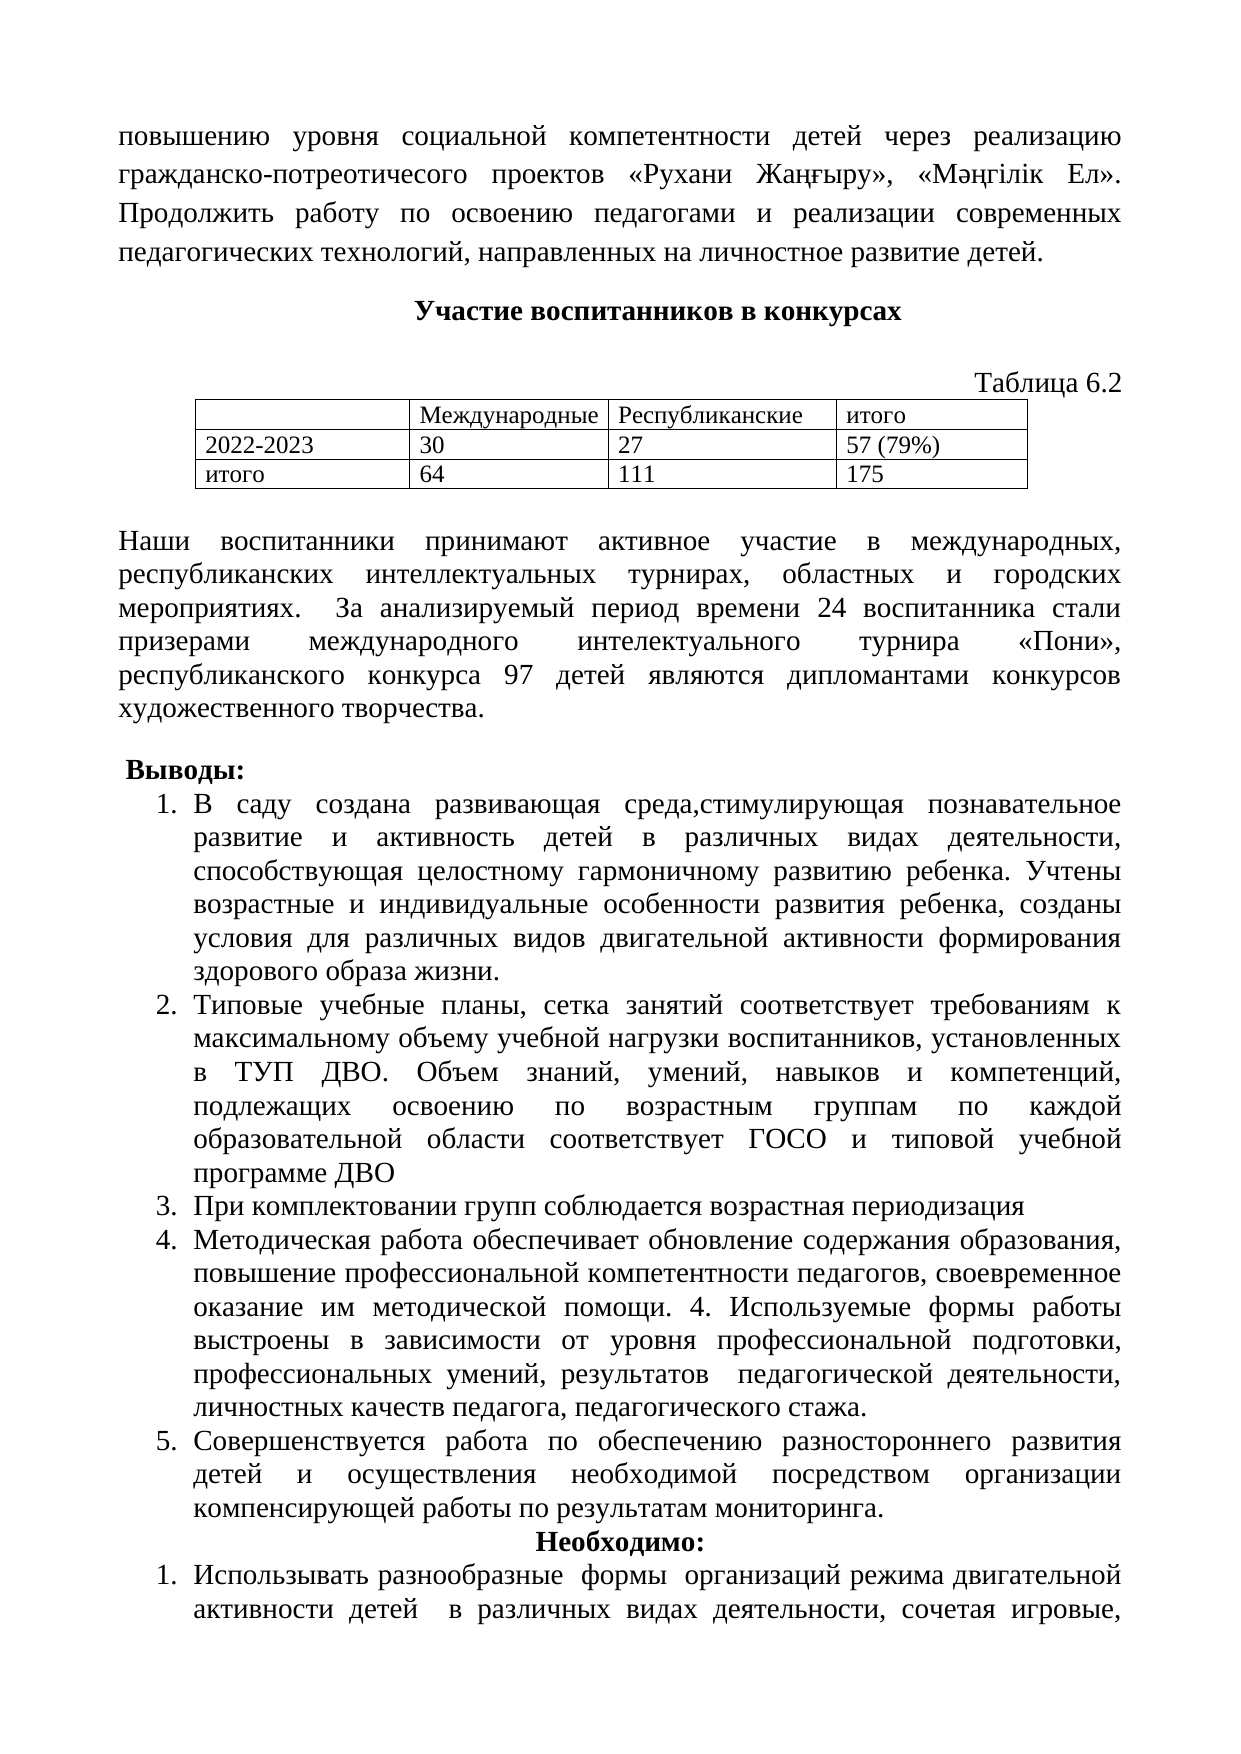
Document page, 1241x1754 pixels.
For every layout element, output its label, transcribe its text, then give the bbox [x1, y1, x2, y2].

text Выводы: [118, 752, 1122, 786]
text Необходимо: [118, 1524, 1122, 1557]
table_header [196, 400, 409, 429]
table_cell 27 [609, 430, 836, 458]
text Таблица 6.2 [118, 365, 1122, 399]
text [118, 118, 1122, 267]
table_cell 57 (79%) [837, 430, 1027, 458]
table_cell 64 [410, 460, 608, 488]
list В саду создана развивающая среда,стимулирующая познавательное развитие и активность детей в различных видах деятельности, способствующая целостному гармоничному развитию ребенка. Учтены возрастные и индивидуальные особенности развития ребенка, созданы условия для различных видов двигательной активности формирования здорового образа жизни. [156, 786, 1122, 987]
list Участие воспитанников в конкурсах [193, 293, 1122, 327]
text Наши воспитанники принимают активное участие в международных, республиканских интеллектуальных турнирах, областных и городских мероприятиях. За анализируемый период времени 24 воспитанника стали призерами международного интелектуального турнира «Пони», республиканского конкурса 97 детей являются дипломантами конкурсов художественного творчества. [118, 523, 1122, 724]
table_cell 30 [410, 430, 608, 458]
list Совершенствуется работа по обеспечению разностороннего развития детей и осуществления необходимой посредством организации компенсирующей работы по результатам мониторинга. [156, 1423, 1122, 1524]
table_cell 2022-2023 [196, 430, 409, 458]
table_header Республиканские [609, 400, 836, 429]
table_cell итого [196, 460, 409, 488]
table_header итого [837, 400, 1027, 429]
table_cell 111 [609, 460, 836, 488]
table_header Международные [410, 400, 608, 429]
list Методическая работа обеспечивает обновление содержания образования, повышение профессиональной компетентности педагогов, своевременное оказание им методической помощи. 4. Используемые формы работы выстроены в зависимости от уровня профессиональной подготовки, профессиональных умений, результатов педагогической деятельности, личностных качеств педагога, педагогического стажа. [156, 1222, 1122, 1423]
list Типовые учебные планы, сетка занятий соответствует требованиям к максимальному объему учебной нагрузки воспитанников, установленных в ТУП ДВО. Объем знаний, умений, навыков и компетенций, подлежащих освоению по возрастным группам по каждой образовательной области соответствует ГОСО и типовой учебной программе ДВО [156, 987, 1122, 1188]
list При комплектовании групп соблюдается возрастная периодизация [156, 1188, 1122, 1222]
table_cell 175 [837, 460, 1027, 488]
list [156, 1557, 1122, 1624]
